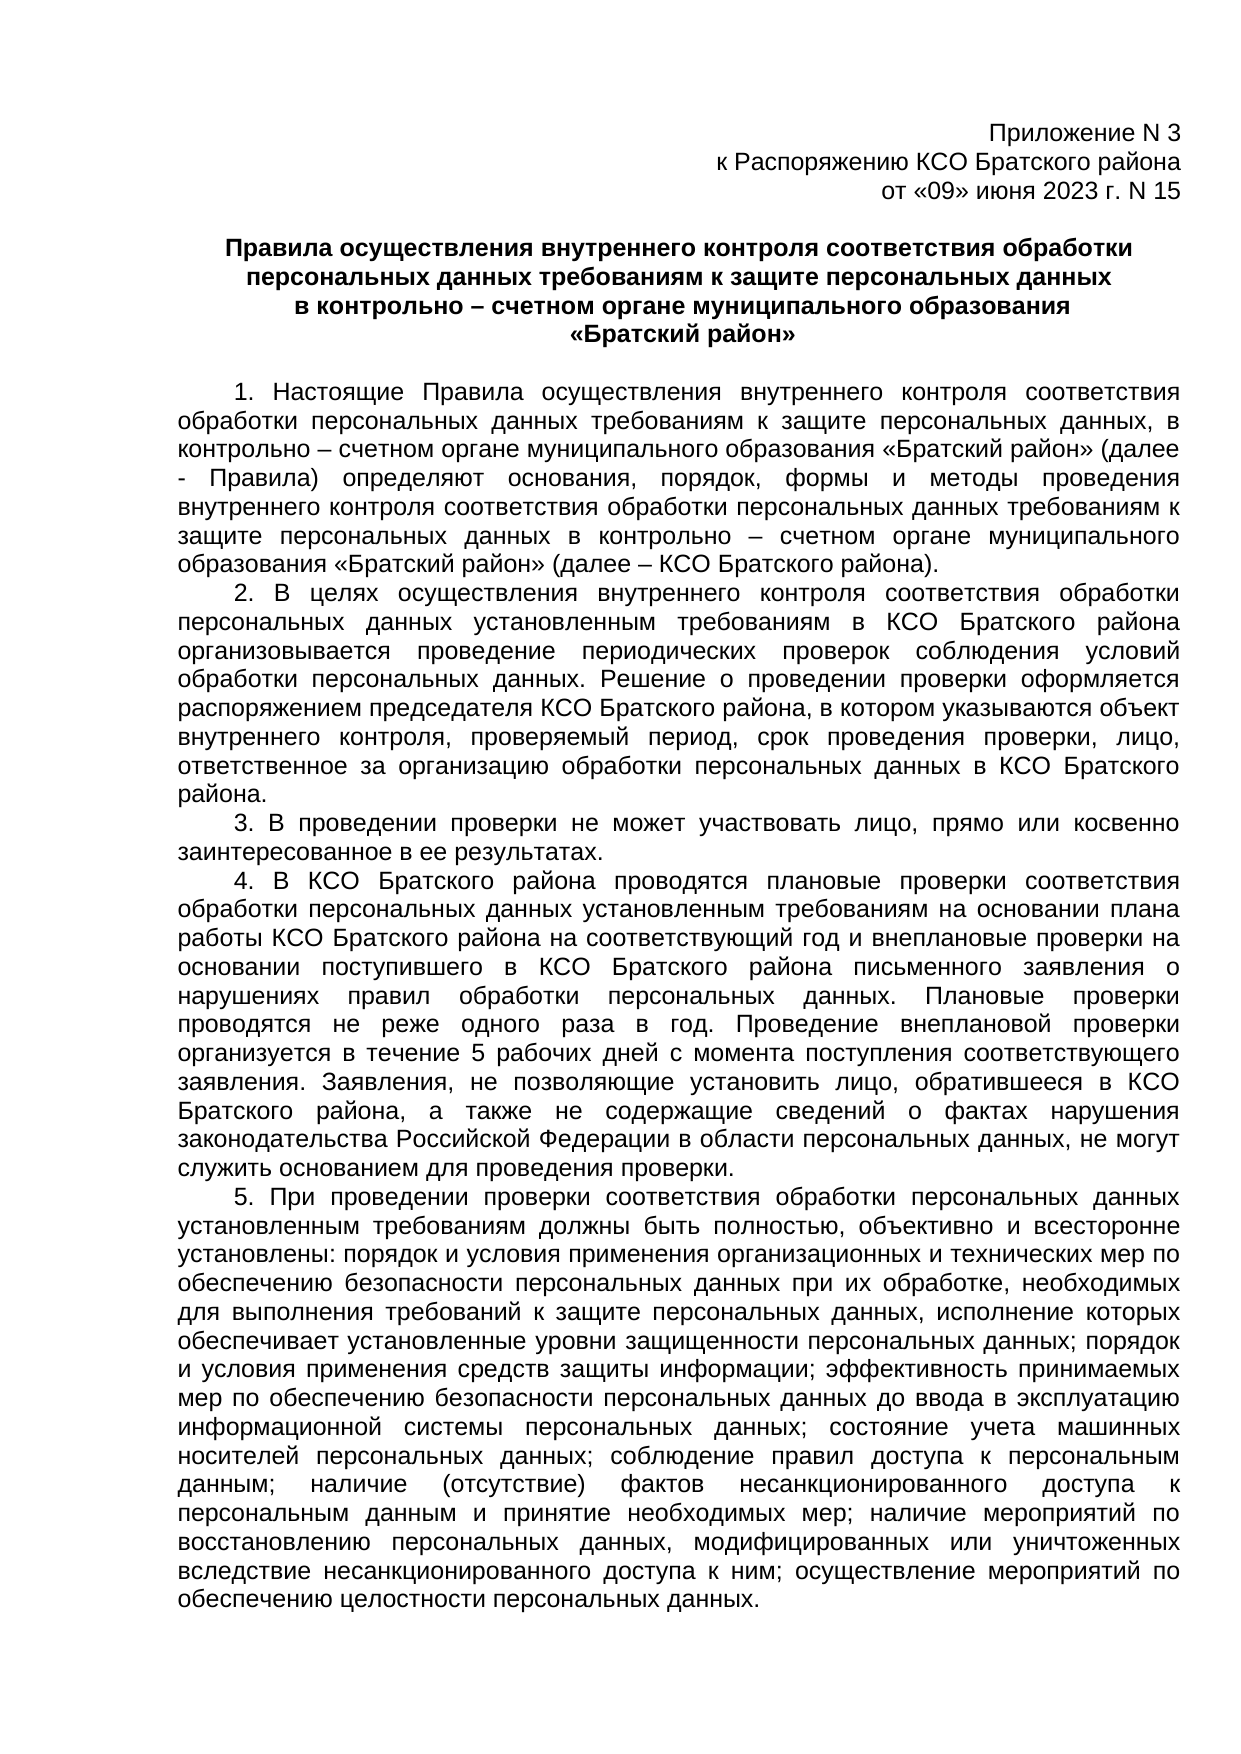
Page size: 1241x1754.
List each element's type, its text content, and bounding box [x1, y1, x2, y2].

text Правила осуществления внутреннего контроля соответствия обработки персональных данных требованиям к защите персональных данных [177, 233, 1181, 291]
text Приложение N 3 [177, 118, 1181, 147]
text 4. В КСО Братского района проводятся плановые проверки соответствия обработки персональных данных установленным требованиям на основании плана работы КСО Братского района на соответствующий год и внеплановые проверки на основании поступившего в КСО Братского района письменного заявления о нарушениях правил обработки персональных данных. Плановые проверки проводятся не реже одного раза в год. Проведение внеплановой проверки организуется в течение 5 рабочих дней с момента поступления соответствующего заявления. Заявления, не позволяющие установить лицо, обратившееся в КСО Братского района, а также не содержащие сведений о фактах нарушения законодательства Российской Федерации в области персональных данных, не могут служить основанием для проведения проверки. [177, 866, 1181, 1182]
text от «09» июня 2023 г. N 15 [177, 176, 1181, 204]
text 3. В проведении проверки не может участвовать лицо, прямо или косвенно заинтересованное в ее результатах. [177, 808, 1181, 866]
text 5. При проведении проверки соответствия обработки персональных данных установленным требованиям должны быть полностью, объективно и всесторонне установлены: порядок и условия применения организационных и технических мер по обеспечению безопасности персональных данных при их обработке, необходимых для выполнения требований к защите персональных данных, исполнение которых обеспечивает установленные уровни защищенности персональных данных; порядок и условия применения средств защиты информации; эффективность принимаемых мер по обеспечению безопасности персональных данных до ввода в эксплуатацию информационной системы персональных данных; состояние учета машинных носителей персональных данных; соблюдение правил доступа к персональным данным; наличие (отсутствие) фактов несанкционированного доступа к персональным данным и принятие необходимых мер; наличие мероприятий по восстановлению персональных данных, модифицированных или уничтоженных вследствие несанкционированного доступа к ним; осуществление мероприятий по обеспечению целостности персональных данных. [177, 1182, 1181, 1613]
text в контрольно – счетном органе муниципального образования [177, 291, 1181, 319]
text к Распоряжению КСО Братского района [177, 147, 1181, 176]
text «Братский район» [177, 319, 1181, 348]
text 1. Настоящие Правила осуществления внутреннего контроля соответствия обработки персональных данных требованиям к защите персональных данных, в контрольно – счетном органе муниципального образования «Братский район» (далее - Правила) определяют основания, порядок, формы и методы проведения внутреннего контроля соответствия обработки персональных данных требованиям к защите персональных данных в контрольно – счетном органе муниципального образования «Братский район» (далее – КСО Братского района). [177, 377, 1181, 578]
text 2. В целях осуществления внутреннего контроля соответствия обработки персональных данных установленным требованиям в КСО Братского района организовывается проведение периодических проверок соблюдения условий обработки персональных данных. Решение о проведении проверки оформляется распоряжением председателя КСО Братского района, в котором указываются объект внутреннего контроля, проверяемый период, срок проведения проверки, лицо, ответственное за организацию обработки персональных данных в КСО Братского района. [177, 578, 1181, 808]
